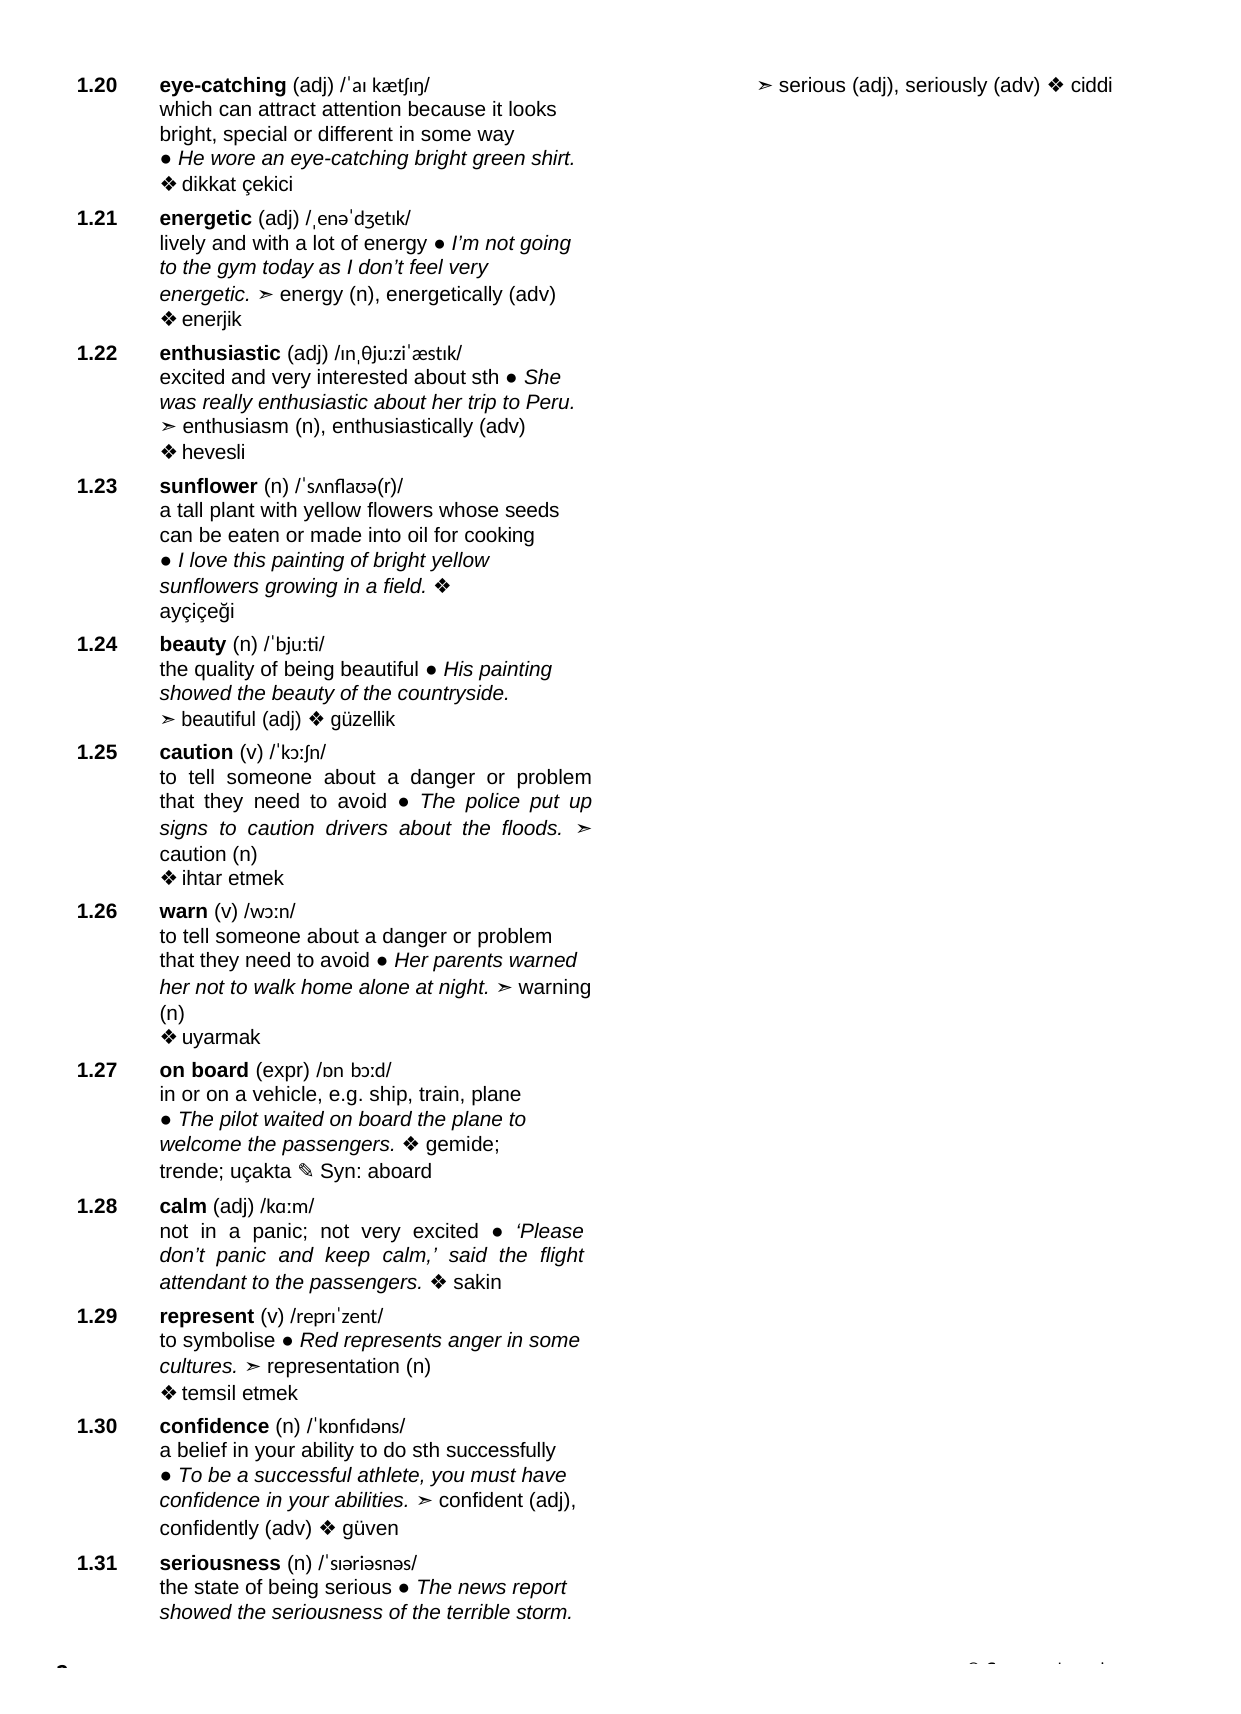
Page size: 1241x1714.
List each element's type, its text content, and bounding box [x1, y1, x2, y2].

text which can attract attention because it looks bright, special or different in some way [159, 97, 577, 146]
text excited and very interested about sth ● She was really enthusiastic about her trip to Peru. [159, 365, 577, 414]
list beauty (n) /ˈbjuːti/ [77, 631, 592, 657]
list He wore an eye-catching bright green shirt. [159, 147, 592, 170]
text a belief in your ability to do sth successfully [159, 1438, 592, 1462]
text can be eaten or made into oil for cooking [159, 523, 592, 547]
list energetic (adj) /ˌenəˈdʒetɪk/ [77, 205, 592, 230]
text the quality of being beautiful ● His painting showed the beauty of the countryside. [159, 657, 577, 705]
list enerjik [159, 307, 592, 332]
list eye-catching (adj) /ˈaɪ kætʃɪŋ/ [77, 72, 592, 97]
list on board (expr) /ɒn bɔːd/ [77, 1057, 592, 1082]
text ➣ serious (adj), seriously (adv) ❖ ciddi [756, 72, 1240, 97]
text to symbolise ● Red represents anger in some cultures. ➣ representation (n) [159, 1329, 592, 1380]
list calm (adj) /kɑːm/ [77, 1193, 592, 1219]
text lively and with a lot of energy ● I’m not going to the gym today as I don’t feel very energetic. ➣ energy (n), energetically (adv) [159, 230, 577, 307]
text ➣ enthusiasm (n), enthusiastically (adv) [159, 414, 592, 439]
list seriousness (n) /ˈsɪəriəsnəs/ [77, 1550, 592, 1575]
list The pilot waited on board the plane to welcome the passengers. ❖ gemide; trende; uçakta ✎ Syn: aboard [159, 1108, 568, 1185]
list confidence (n) /ˈkɒnfɪdəns/ [77, 1413, 592, 1438]
list I love this painting of bright yellow sunflowers growing in a field. ❖ ayçiçeği [159, 548, 530, 623]
text to tell someone about a danger or problem that they need to avoid ● The police put up signs to caution drivers about the floods. ➣ caution (n) [159, 765, 592, 866]
list To be a successful athlete, you must have confidence in your abilities. ➣ confident (adj), confidently (adv) ❖ güven [159, 1464, 578, 1541]
text in or on a vehicle, e.g. ship, train, plane [159, 1082, 592, 1106]
list caution (v) /ˈkɔːʃn/ [77, 739, 592, 765]
text a tall plant with yellow flowers whose seeds [159, 498, 592, 522]
list sunflower (n) /ˈsʌnflaʊə(r)/ [77, 473, 592, 498]
list temsil etmek [159, 1380, 592, 1405]
list dikkat çekici [159, 170, 592, 197]
list represent (v) /reprɪˈzent/ [77, 1303, 592, 1328]
list ihtar etmek [159, 866, 592, 890]
text ➣ beautiful (adj) ❖ güzellik [159, 706, 592, 731]
text the state of being serious ● The news report showed the seriousness of the terrible storm. [159, 1575, 574, 1623]
text not in a panic; not very excited ● ‘Please don’t panic and keep calm,’ said the flight attendant to the passengers. ❖ sakin [159, 1219, 584, 1296]
list enthusiastic (adj) /ɪnˌθjuːziˈæstɪk/ [77, 340, 592, 365]
list hevesli [159, 439, 592, 465]
list warn (v) /wɔːn/ [77, 898, 592, 924]
list uyarmak [159, 1025, 592, 1049]
text to tell someone about a danger or problem that they need to avoid ● Her parents warned her not to walk home alone at night. ➣ warning (n) [159, 924, 592, 1024]
